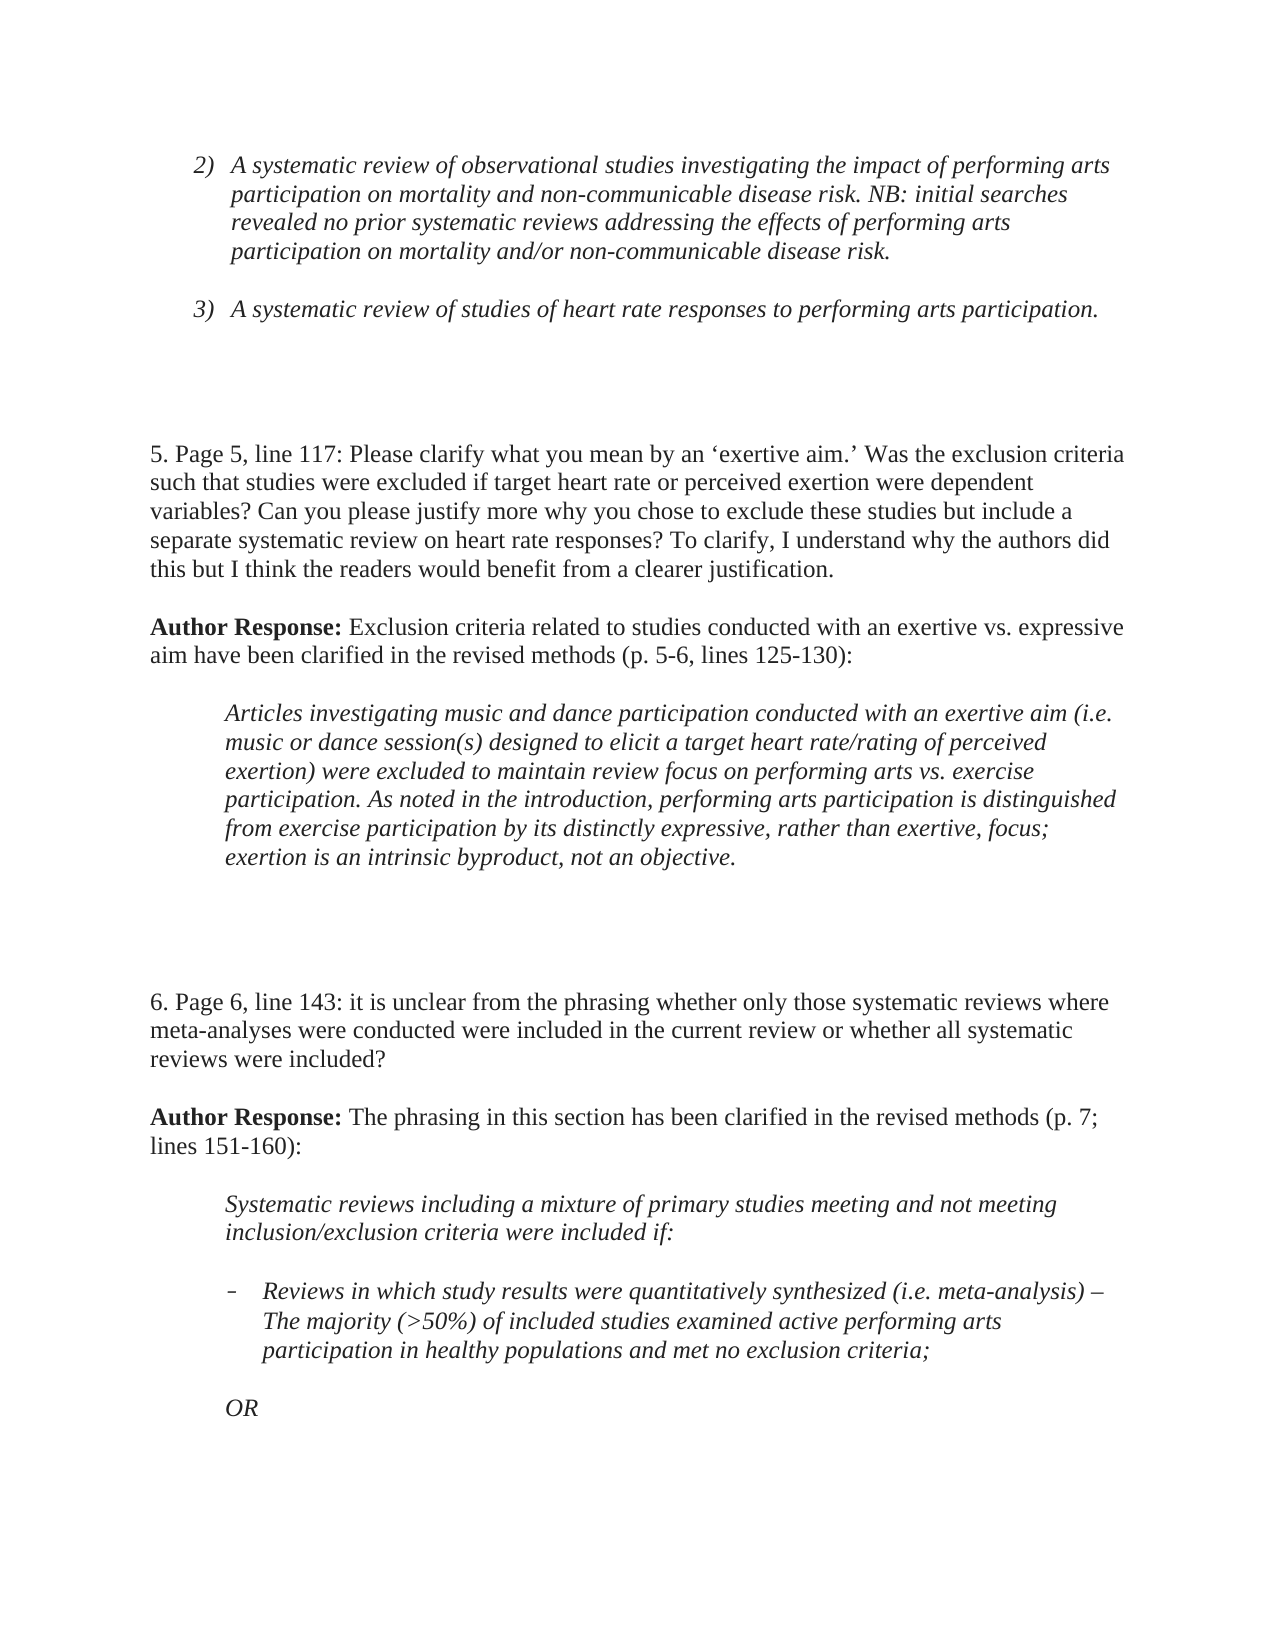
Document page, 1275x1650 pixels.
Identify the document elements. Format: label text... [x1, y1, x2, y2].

text Author Response: Exclusion criteria related to studies conducted with an exertive vs. expressive aim have been clarified in the revised methods (p. 5-6, lines 125-130): [150, 612, 1125, 669]
text OR [150, 1393, 1125, 1421]
list A systematic review of studies of heart rate responses to performing arts participation. [193, 294, 1125, 323]
text Articles investigating music and dance participation conducted with an exertive aim (i.e. music or dance session(s) designed to elicit a target heart rate/rating of perceived exertion) were excluded to maintain review focus on performing arts vs. exercise participation. As noted in the introduction, performing arts participation is distinguished from exercise participation by its distinctly expressive, rather than exertive, focus; exertion is an intrinsic byproduct, not an objective. [225, 698, 1125, 871]
text 6. Page 6, line 143: it is unclear from the phrasing whether only those systematic reviews where meta-analyses were conducted were included in the current review or whether all systematic reviews were included? [150, 958, 1125, 1073]
text 5. Page 5, line 117: Please clarify what you mean by an ‘exertive aim.’ Was the exclusion criteria such that studies were excluded if target heart rate or perceived exertion were dependent variables? Can you please justify more why you chose to exclude these studies but include a separate systematic review on heart rate responses? To clarify, I understand why the authors did this but I think the readers would benefit from a clearer justification. [150, 410, 1125, 582]
text Author Response: The phrasing in this section has been clarified in the revised methods (p. 7; lines 151-160): [150, 1102, 1125, 1159]
list A systematic review of observational studies investigating the impact of performing arts participation on mortality and non-communicable disease risk. NB: initial searches revealed no prior systematic reviews addressing the effects of performing arts participation on mortality and/or non-communicable disease risk. [193, 150, 1125, 265]
text Systematic reviews including a mixture of primary studies meeting and not meeting inclusion/exclusion criteria were included if: [225, 1189, 1125, 1246]
list Reviews in which study results were quantitatively synthesized (i.e. meta-analysis) – The majority (>50%) of included studies examined active performing arts participation in healthy populations and met no exclusion criteria; [225, 1275, 1125, 1363]
